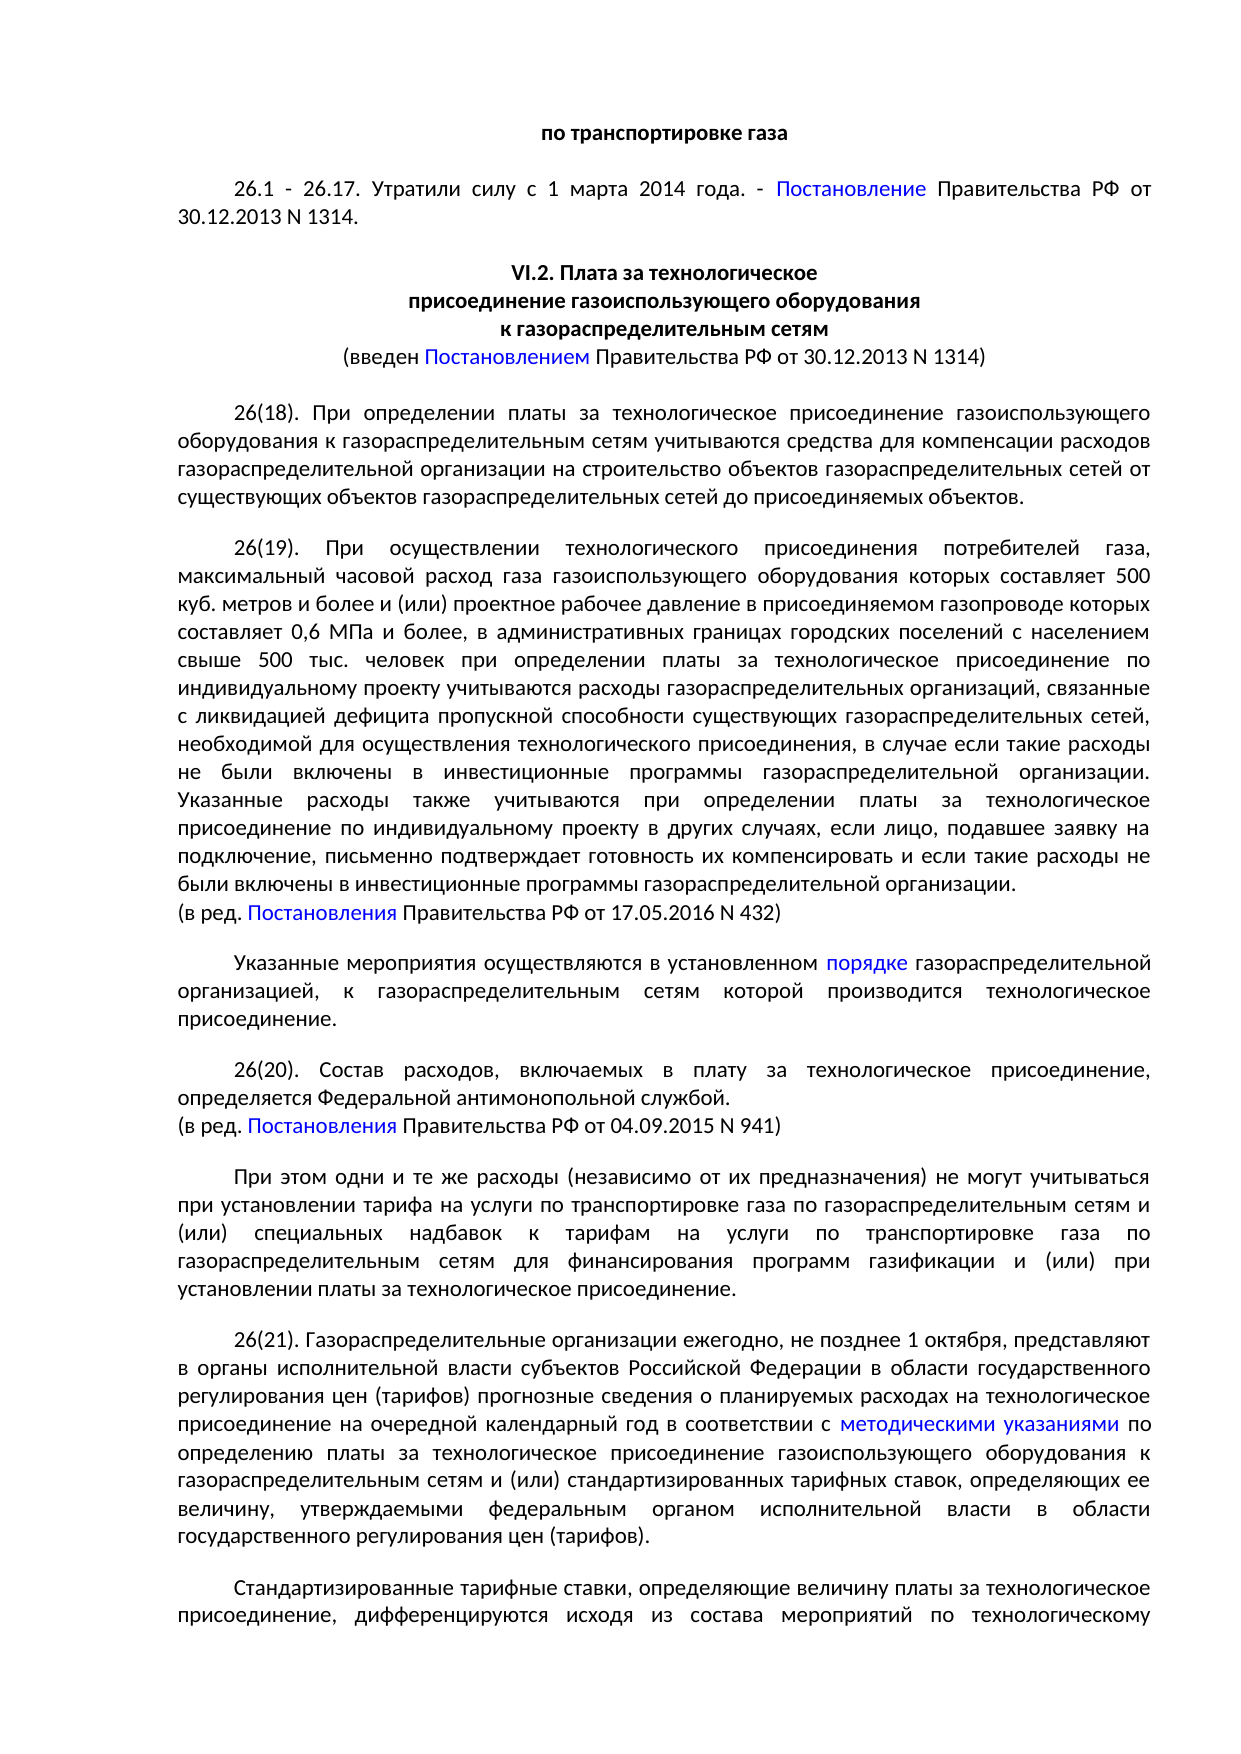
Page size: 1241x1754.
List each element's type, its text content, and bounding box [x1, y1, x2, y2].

text 26(19). При осуществлении технологического присоединения потребителей газа, максимальный часовой расход газа газоиспользующего оборудования которых составляет 500 куб. метров и более и (или) проектное рабочее давление в присоединяемом газопроводе которых составляет 0,6 МПа и более, в административных границах городских поселений с населением свыше 500 тыс. человек при определении платы за технологическое присоединение по индивидуальному проекту учитываются расходы газораспределительных организаций, связанные с ликвидацией дефицита пропускной способности существующих газораспределительных сетей, необходимой для осуществления технологического присоединения, в случае если такие расходы не были включены в инвестиционные программы газораспределительной организации. Указанные расходы также учитываются при определении платы за технологическое присоединение по индивидуальному проекту в других случаях, если лицо, подавшее заявку на подключение, письменно подтверждает готовность их компенсировать и если такие расходы не были включены в инвестиционные программы газораспределительной организации. [177, 533, 1152, 898]
text При этом одни и те же расходы (независимо от их предназначения) не могут учитываться при установлении тарифа на услуги по транспортировке газа по газораспределительным сетям и (или) специальных надбавок к тарифам на услуги по транспортировке газа по газораспределительным сетям для финансирования программ газификации и (или) при установлении платы за технологическое присоединение. [177, 1162, 1152, 1303]
text 26(18). При определении платы за технологическое присоединение газоиспользующего оборудования к газораспределительным сетям учитываются средства для компенсации расходов газораспределительной организации на строительство объектов газораспределительных сетей от существующих объектов газораспределительных сетей до присоединяемых объектов. [177, 398, 1152, 510]
text Указанные мероприятия осуществляются в установленном порядке газораспределительной организацией, к газораспределительным сетям которой производится технологическое присоединение. [177, 948, 1152, 1033]
text 26(20). Состав расходов, включаемых в плату за технологическое присоединение, определяется Федеральной антимонопольной службой. [177, 1056, 1152, 1112]
title VI.2. Плата за технологическое [177, 258, 1152, 286]
text (в ред. Постановления Правительства РФ от 17.05.2016 N 432) [177, 898, 1152, 926]
text (введен Постановлением Правительства РФ от 30.12.2013 N 1314) [177, 342, 1152, 370]
title по транспортировке газа [177, 118, 1152, 146]
text 26.1 - 26.17. Утратили силу с 1 марта 2014 года. - Постановление Правительства РФ от 30.12.2013 N 1314. [177, 174, 1152, 230]
text 26(21). Газораспределительные организации ежегодно, не позднее 1 октября, представляют в органы исполнительной власти субъектов Российской Федерации в области государственного регулирования цен (тарифов) прогнозные сведения о планируемых расходах на технологическое присоединение на очередной календарный год в соответствии с методическими указаниями по определению платы за технологическое присоединение газоиспользующего оборудования к газораспределительным сетям и (или) стандартизированных тарифных ставок, определяющих ее величину, утверждаемыми федеральным органом исполнительной власти в области государственного регулирования цен (тарифов). [177, 1326, 1152, 1550]
title к газораспределительным сетям [177, 314, 1152, 342]
text (в ред. Постановления Правительства РФ от 04.09.2015 N 941) [177, 1112, 1152, 1139]
title присоединение газоиспользующего оборудования [177, 286, 1152, 314]
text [177, 1573, 1152, 1629]
